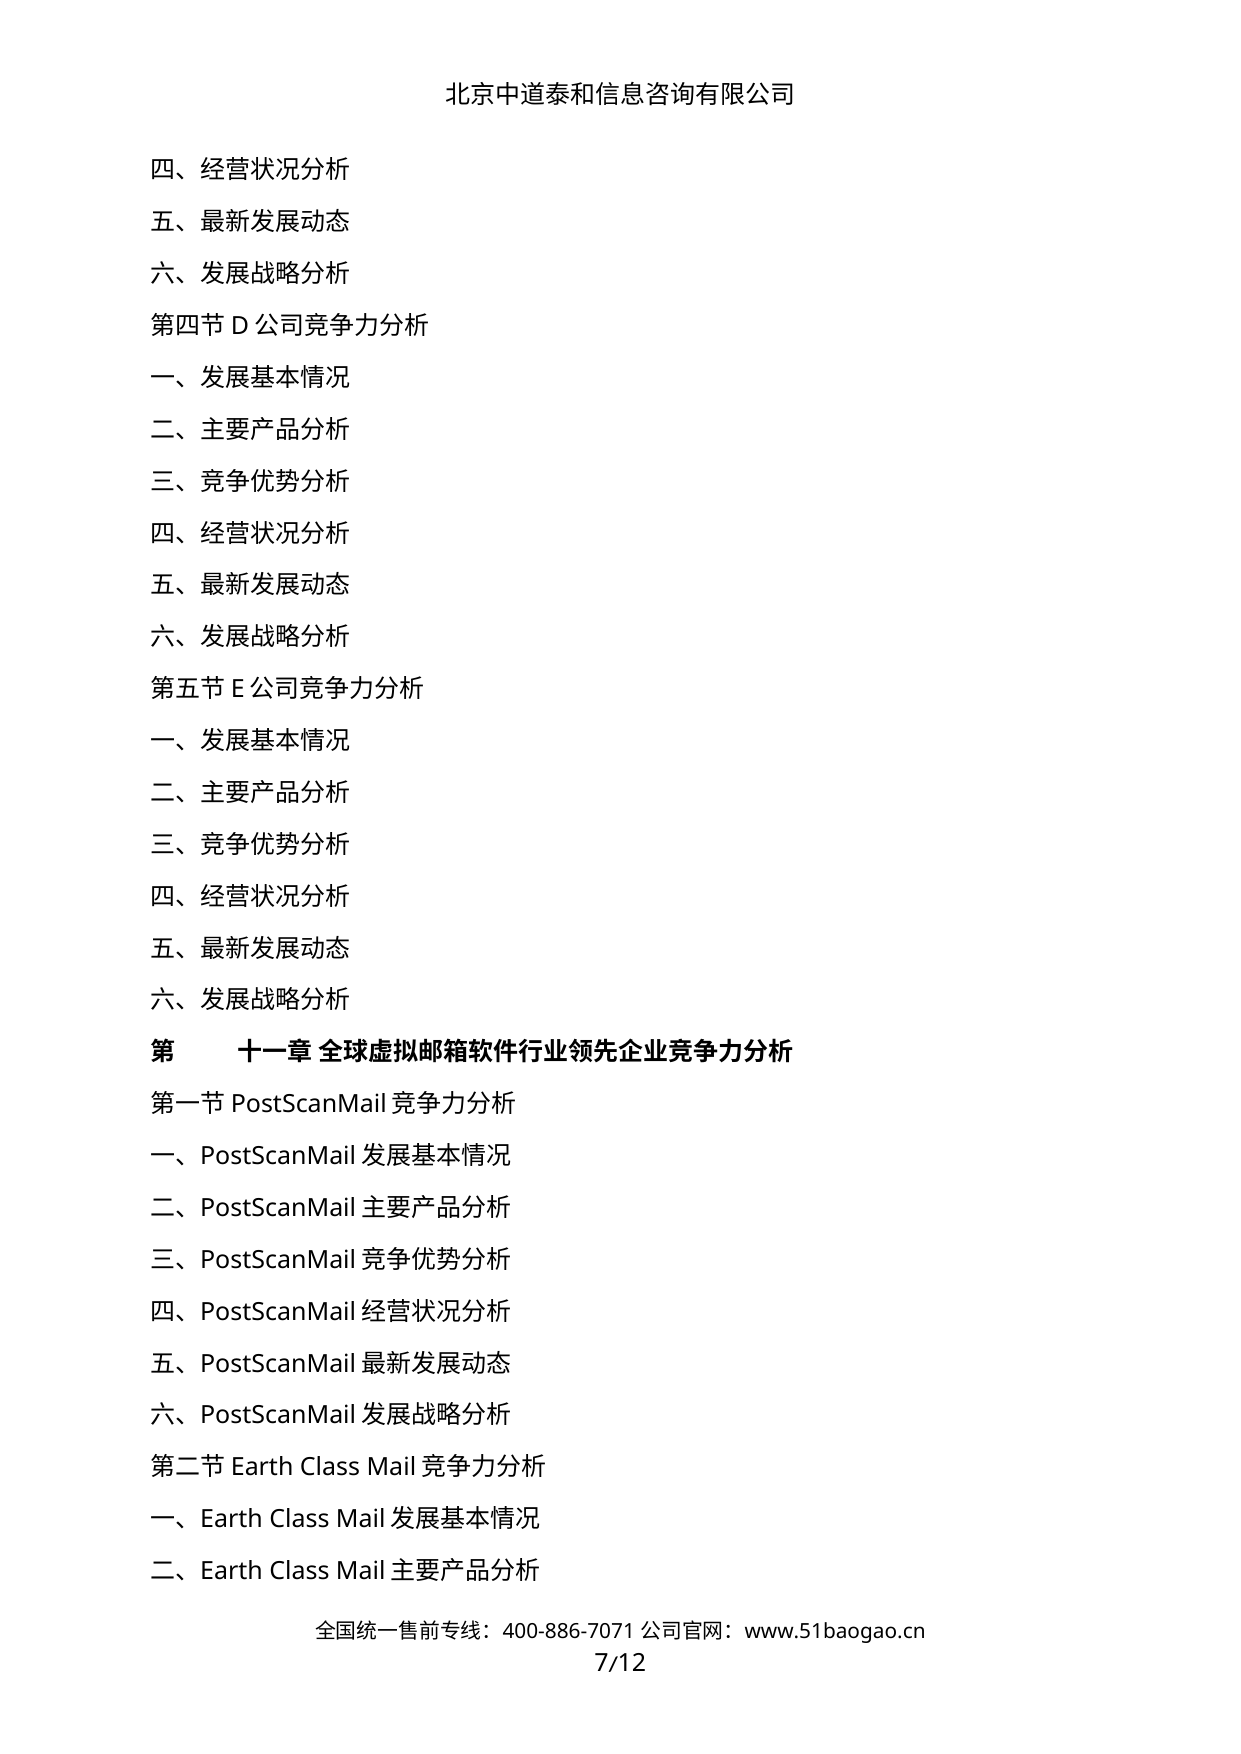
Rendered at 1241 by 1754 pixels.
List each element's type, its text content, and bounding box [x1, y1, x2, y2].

text 第一节 PostScanMail竞争力分析 [150, 1084, 1090, 1120]
text 二、PostScanMail主要产品分析 [150, 1187, 1090, 1224]
text 五、最新发展动态 [150, 928, 1090, 964]
text 第 十一章 全球虚拟邮箱软件行业领先企业竞争力分析 [150, 1032, 1090, 1068]
text 六、发展战略分析 [150, 980, 1090, 1016]
text 二、主要产品分析 [150, 409, 1090, 446]
text 四、经营状况分析 [150, 513, 1090, 549]
text 三、竞争优势分析 [150, 461, 1090, 497]
text 四、经营状况分析 [150, 876, 1090, 912]
text 五、PostScanMail最新发展动态 [150, 1343, 1090, 1379]
text 六、PostScanMail发展战略分析 [150, 1395, 1090, 1431]
text 第五节 E公司竞争力分析 [150, 669, 1090, 705]
text 五、最新发展动态 [150, 202, 1090, 238]
text 二、主要产品分析 [150, 772, 1090, 809]
text 三、PostScanMail竞争优势分析 [150, 1239, 1090, 1276]
text 一、PostScanMail发展基本情况 [150, 1136, 1090, 1172]
text 二、Earth Class Mail主要产品分析 [150, 1551, 1090, 1587]
text 五、最新发展动态 [150, 565, 1090, 601]
text 第四节 D公司竞争力分析 [150, 306, 1090, 342]
text 六、发展战略分析 [150, 617, 1090, 653]
text 一、发展基本情况 [150, 721, 1090, 757]
text 第二节 Earth Class Mail竞争力分析 [150, 1447, 1090, 1483]
text 四、经营状况分析 [150, 150, 1090, 186]
text 一、Earth Class Mail发展基本情况 [150, 1499, 1090, 1535]
text 三、竞争优势分析 [150, 824, 1090, 861]
text 一、发展基本情况 [150, 357, 1090, 394]
text 六、发展战略分析 [150, 254, 1090, 290]
text 四、PostScanMail经营状况分析 [150, 1291, 1090, 1327]
